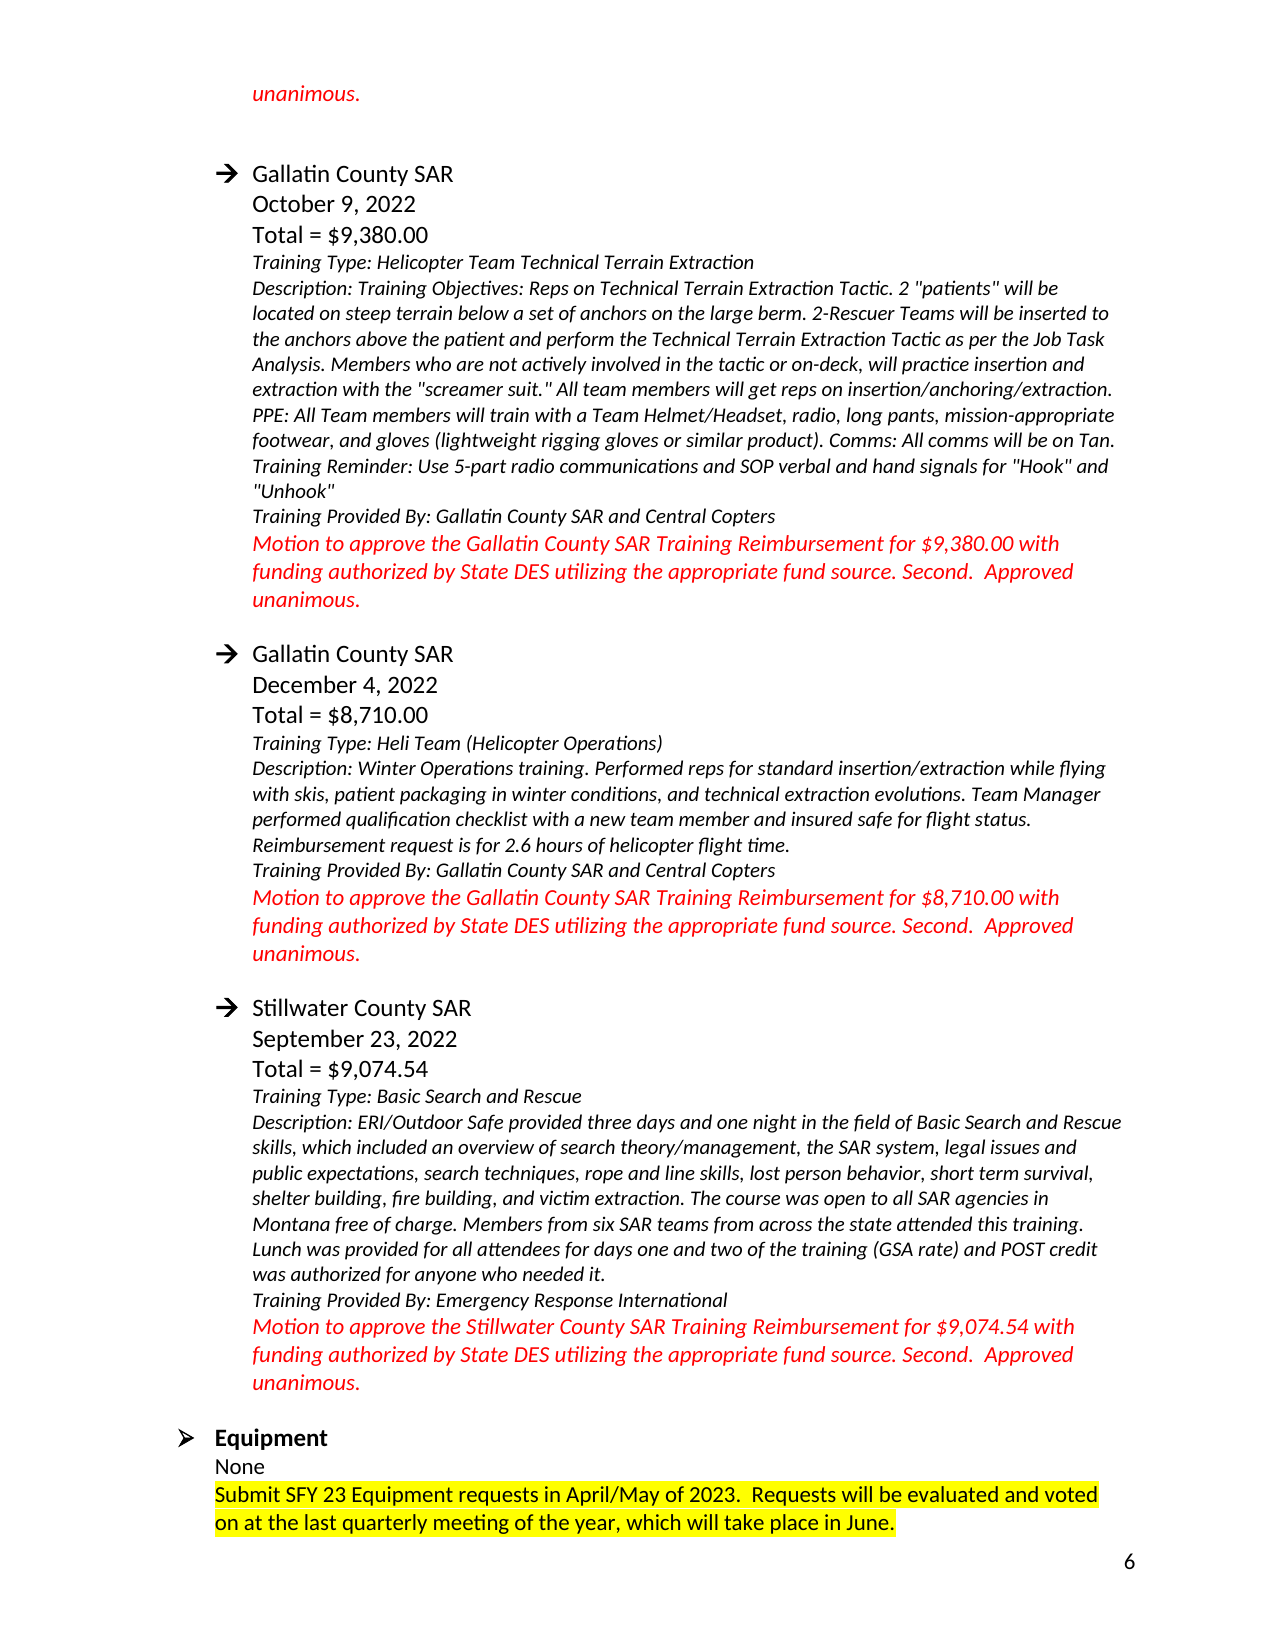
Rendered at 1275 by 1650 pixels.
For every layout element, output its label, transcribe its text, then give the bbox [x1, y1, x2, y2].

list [252, 79, 1127, 107]
list Training Type: Heli Team (Helicopter Operations) Description: Winter Operations training. Performed reps for standard insertion/extraction while flying with skis, patient packaging in winter conditions, and technical extraction evolutions. Team Manager performed qualification checklist with a new team member and insured safe for flight status. Reimbursement request is for 2.6 hours of helicopter flight time. [214, 730, 1127, 857]
list Total = $9,074.54 [252, 1053, 1127, 1084]
list Gallatin County SAR [214, 158, 1127, 188]
list Equipment [177, 1422, 1127, 1452]
list Total = $8,710.00 [252, 700, 1127, 730]
list December 4, 2022 [252, 669, 1127, 700]
list Motion to approve the Gallatin County SAR Training Reimbursement for $8,710.00 with funding authorized by State DES utilizing the appropriate fund source. Second. Approved unanimous. [252, 883, 1127, 967]
list Training Type: Basic Search and Rescue Description: ERI/Outdoor Safe provided three days and one night in the field of Basic Search and Rescue skills, which included an overview of search theory/management, the SAR system, legal issues and public expectations, search techniques, rope and line skills, lost person behavior, short term survival, shelter building, fire building, and victim extraction. The course was open to all SAR agencies in Montana free of charge. Members from six SAR teams from across the state attended this training. Lunch was provided for all attendees for days one and two of the training (GSA rate) and POST credit was authorized for anyone who needed it. [252, 1084, 1127, 1287]
list Total = $9,380.00 [252, 219, 1127, 249]
list None [214, 1452, 1127, 1481]
list Stillwater County SAR [214, 992, 1127, 1023]
list Training Type: Helicopter Team Technical Terrain Extraction Description: Training Objectives: Reps on Technical Terrain Extraction Tactic. 2 "patients" will be located on steep terrain below a set of anchors on the large berm. 2-Rescuer Teams will be inserted to the anchors above the patient and perform the Technical Terrain Extraction Tactic as per the Job Task Analysis. Members who are not actively involved in the tactic or on-deck, will practice insertion and extraction with the "screamer suit." All team members will get reps on insertion/anchoring/extraction. PPE: All Team members will train with a Team Helmet/Headset, radio, long pants, mission-appropriate footwear, and gloves (lightweight rigging gloves or similar product). Comms: All comms will be on Tan. Training Reminder: Use 5-part radio communications and SOP verbal and hand signals for "Hook" and "Unhook" [214, 249, 1127, 504]
list Motion to approve the Gallatin County SAR Training Reimbursement for $9,380.00 with funding authorized by State DES utilizing the appropriate fund source. Second. Approved unanimous. [252, 529, 1127, 613]
list Gallatin County SAR [214, 639, 1127, 669]
list Training Provided By: Gallatin County SAR and Central Copters [252, 504, 1127, 529]
list Motion to approve the Stillwater County SAR Training Reimbursement for $9,074.54 with funding authorized by State DES utilizing the appropriate fund source. Second. Approved unanimous. [252, 1312, 1127, 1397]
list Training Provided By: Gallatin County SAR and Central Copters [252, 857, 1127, 883]
list October 9, 2022 [252, 188, 1127, 219]
list Training Provided By: Emergency Response International [252, 1287, 1127, 1312]
list September 23, 2022 [252, 1023, 1127, 1053]
list Submit SFY 23 Equipment requests in April/May of 2023. Requests will be evaluated and voted on at the last quarterly meeting of the year, which will take place in June. [214, 1481, 1127, 1537]
